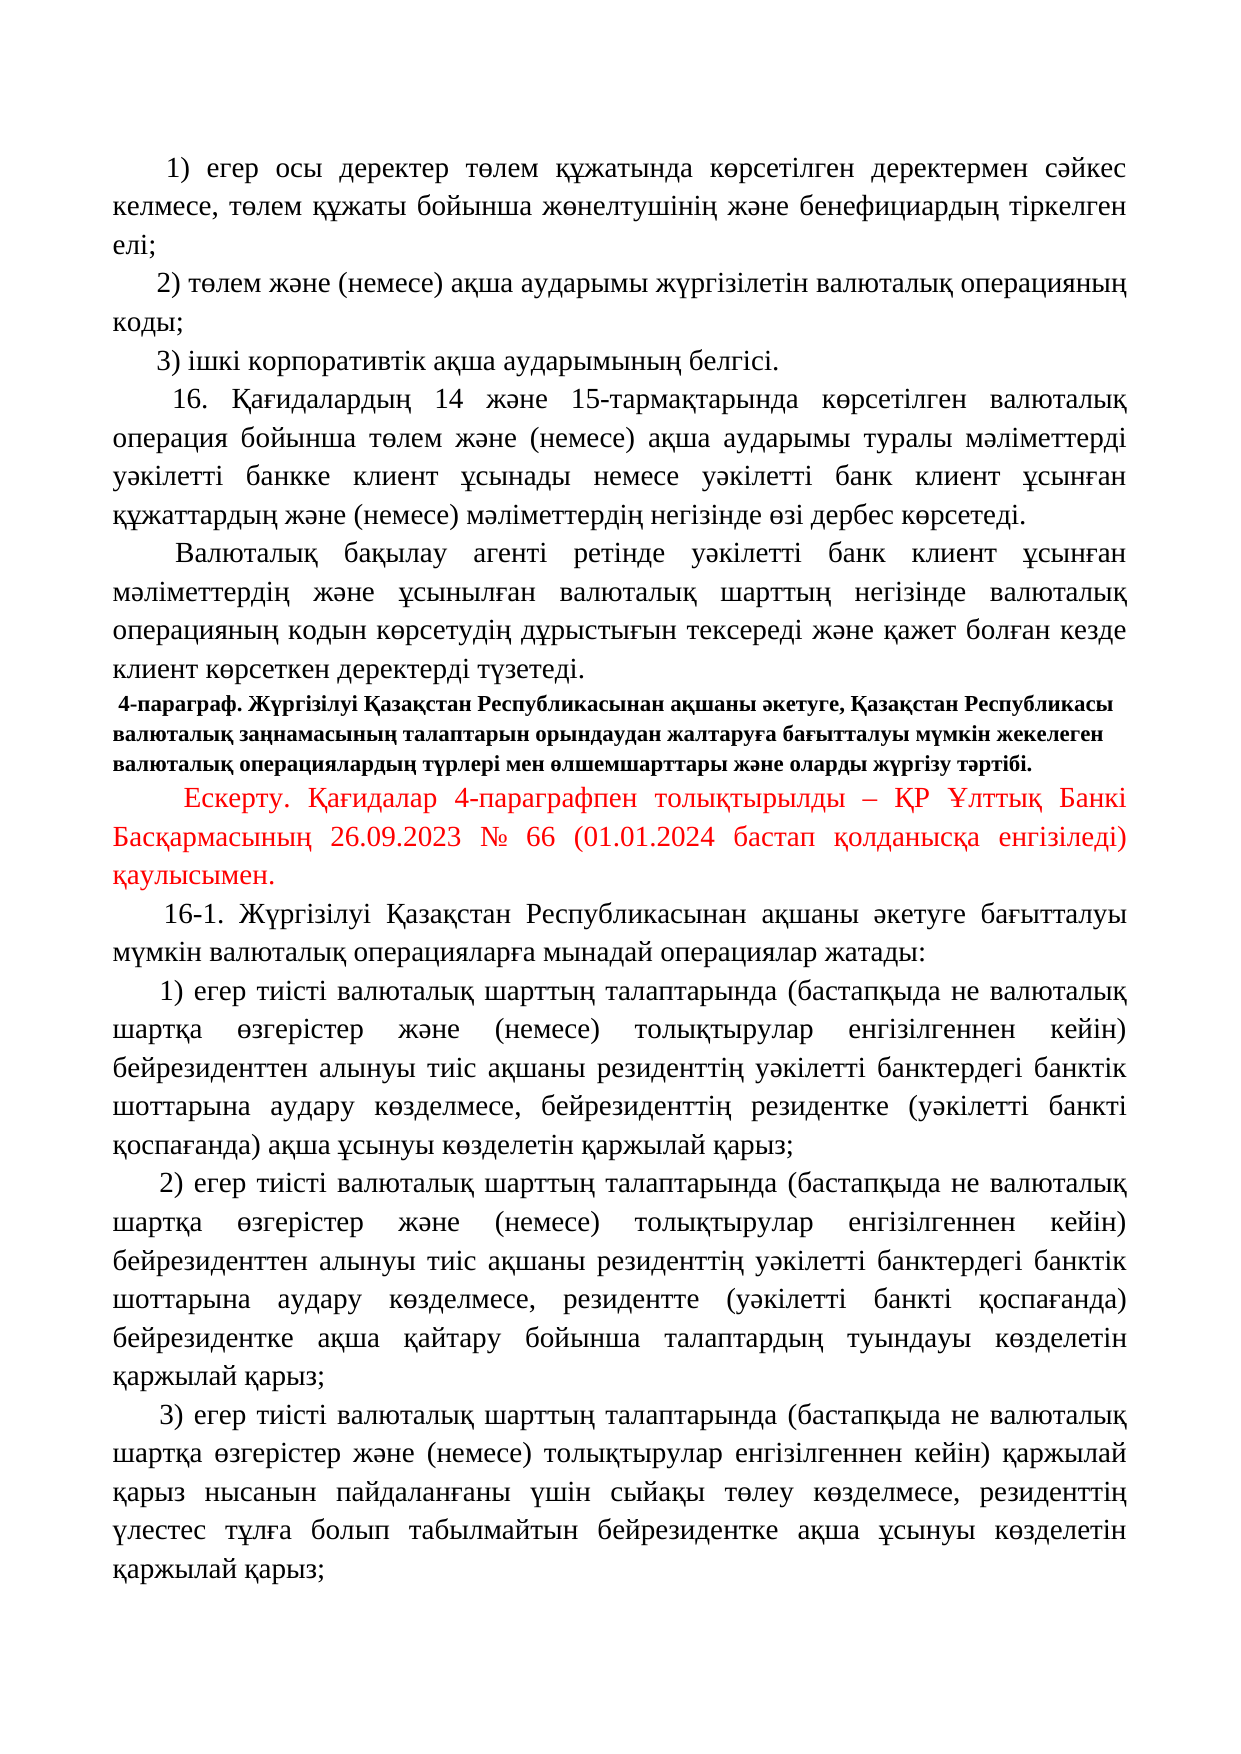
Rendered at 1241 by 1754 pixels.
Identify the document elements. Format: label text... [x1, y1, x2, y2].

text 2) егер тиісті валюталық шарттың талаптарында (бастапқыда не валюталық шартқа өзгерістер және (немесе) толықтырулар енгізілгеннен кейін) бейрезиденттен алынуы тиіс ақшаны резиденттің уәкілетті банктердегі банктік шоттарына аудару көзделмесе, резидентте (уәкілетті банкті қоспағанда) бейрезидентке ақша қайтару бойынша талаптардың туындауы көзделетін қаржылай қарыз; [112, 1166, 1128, 1392]
text 16-1. Жүргізілуі Қазақстан Республикасынан ақшаны әкетуге бағытталуы мүмкін валюталық операцияларға мынадай операциялар жатады: [112, 896, 1128, 968]
text 1) егер тиісті валюталық шарттың талаптарында (бастапқыда не валюталық шартқа өзгерістер және (немесе) толықтырулар енгізілгеннен кейін) бейрезиденттен алынуы тиіс ақшаны резиденттің уәкілетті банктердегі банктік шоттарына аудару көзделмесе, бейрезиденттің резидентке (уәкілетті банкті қоспағанда) ақша ұсынуы көзделетін қаржылай қарыз; [112, 973, 1128, 1161]
text 3) егер тиісті валюталық шарттың талаптарында (бастапқыда не валюталық шартқа өзгерістер және (немесе) толықтырулар енгізілгеннен кейін) қаржылай қарыз нысанын пайдаланғаны үшін сыйақы төлеу көзделмесе, резиденттің үлестес тұлға болып табылмайтын бейрезидентке ақша ұсынуы көзделетін қаржылай қарыз; [112, 1397, 1128, 1584]
text Валюталық бақылау агенті ретінде уәкілетті банк клиент ұсынған мәліметтердің және ұсынылған валюталық шарттың негізінде валюталық операцияның кодын көрсетудің дұрыстығын тексереді және қажет болған кезде клиент көрсеткен деректерді түзетеді. [112, 535, 1128, 684]
text Ескерту. Қағидалар 4-параграфпен толықтырылды – ҚР Ұлттық Банкі Басқармасының 26.09.2023 № 66 (01.01.2024 бастап қолданысқа енгізіледі) қаулысымен. [112, 780, 1128, 891]
text 1) егер осы деректер төлем құжатында көрсетілген деректермен сәйкес келмесе, төлем құжаты бойынша жөнелтушінің және бенефициардың тіркелген елі; [112, 150, 1128, 261]
text 2) төлем және (немесе) ақша аударымы жүргізілетін валюталық операцияның коды; [112, 266, 1128, 338]
text 3) ішкі корпоративтік ақша аударымының белгісі. [112, 343, 1128, 376]
text 4-параграф. Жүргізілуі Қазақстан Республикасынан ақшаны әкетуге, Қазақстан Республикасы валюталық заңнамасының талаптарын орындаудан жалтаруға бағытталуы мүмкін жекелеген валюталық операциялардың түрлері мен өлшемшарттары және оларды жүргізу тәртібі. [112, 689, 1128, 776]
text 16. Қағидалардың 14 және 15-тармақтарында көрсетілген валюталық операция бойынша төлем және (немесе) ақша аударымы туралы мәліметтерді уәкілетті банкке клиент ұсынады немесе уәкілетті банк клиент ұсынған құжаттардың және (немесе) мәліметтердің негізінде өзі дербес көрсетеді. [112, 381, 1128, 530]
